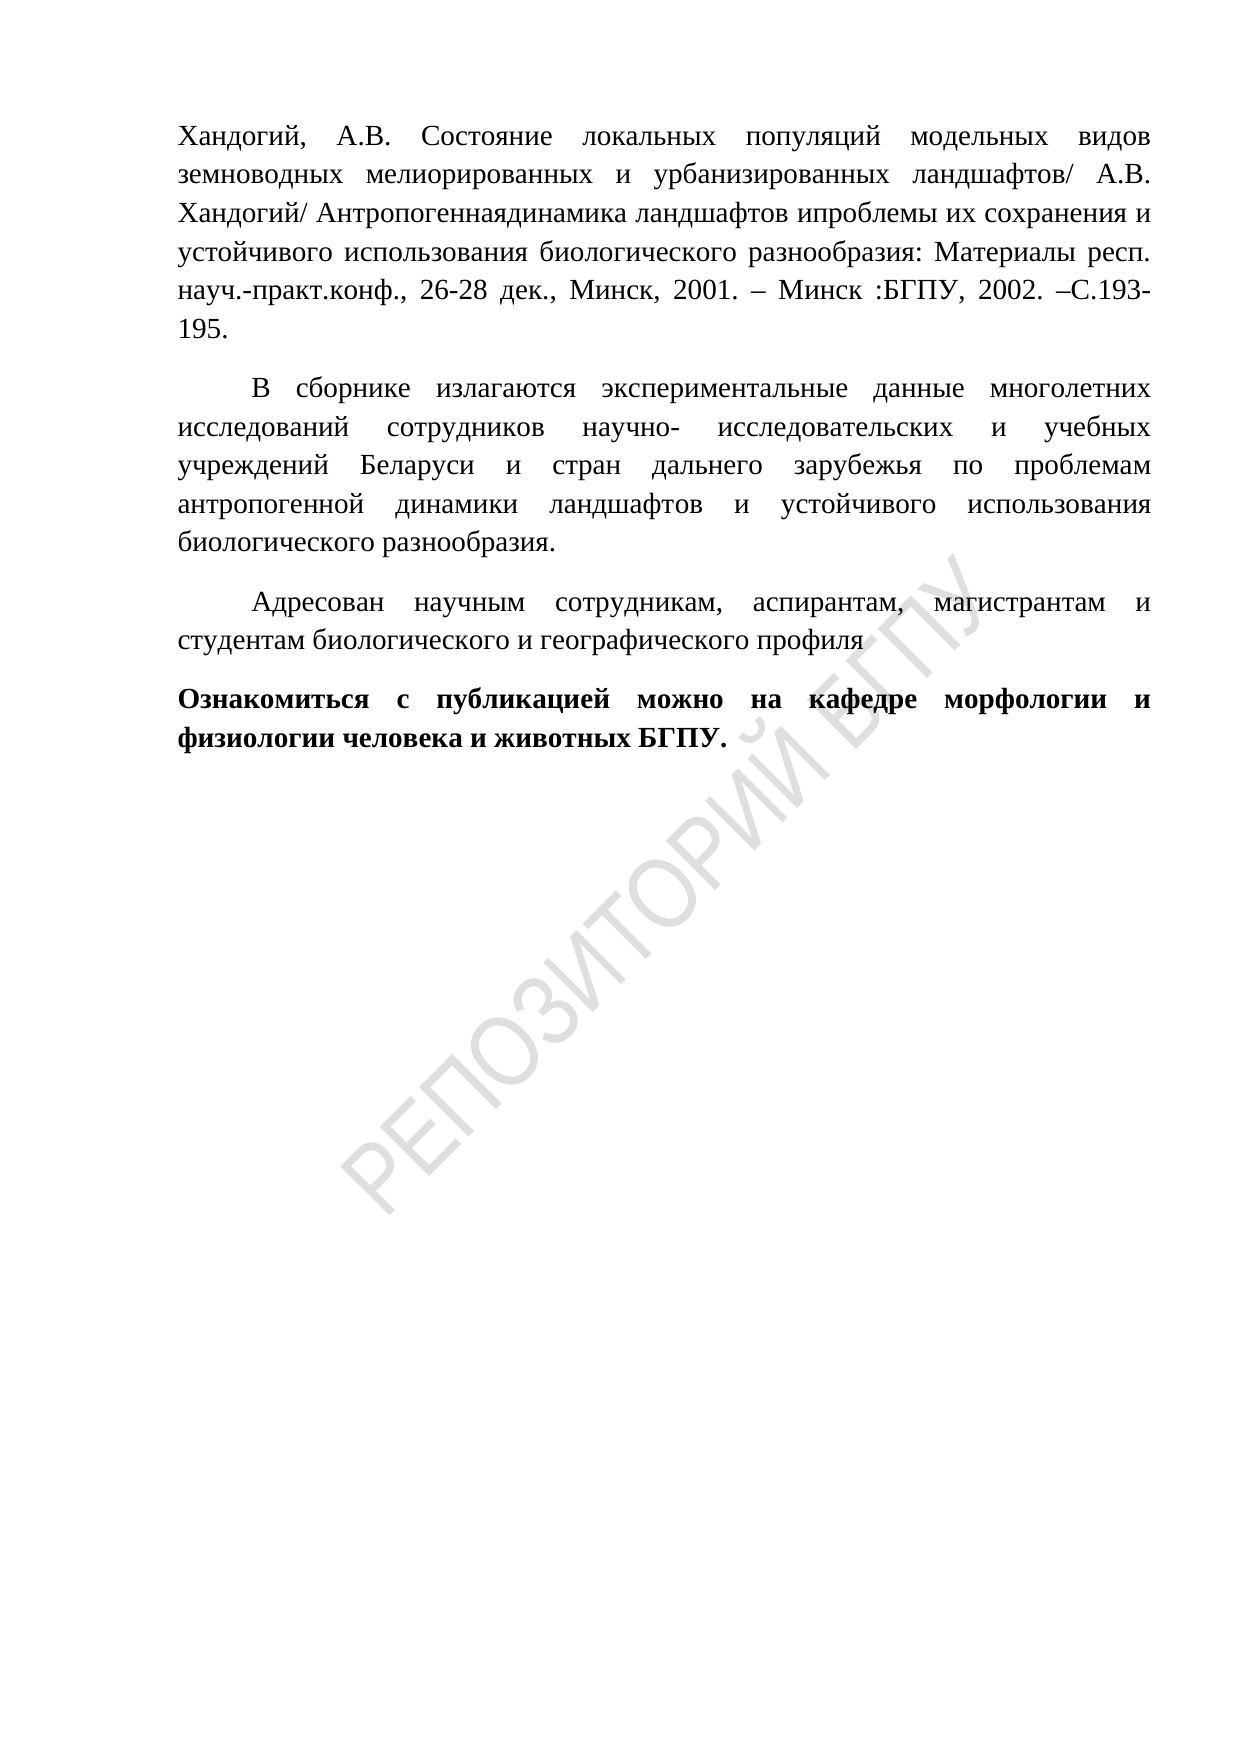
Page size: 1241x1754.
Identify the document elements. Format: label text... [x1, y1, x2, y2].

text Ознакомиться с публикацией можно на кафедре морфологии и физиологии человека и животных БГПУ. [177, 682, 1152, 754]
text Адресован научным сотрудникам, аспирантам, магистрантам и студентам биологического и географического профиля [177, 584, 1152, 656]
text Хандогий, А.В. Состояние локальных популяций модельных видов земноводных мелиорированных и урбанизированных ландшафтов/ А.В. Хандогий/ Антропогеннаядинамика ландшафтов ипроблемы их сохранения и устойчивого использования биологического разнообразия: Материалы респ. науч.-практ.конф., 26-28 дек., Минск, 2001. – Минск :БГПУ, 2002. –С.193-195. [177, 118, 1152, 344]
text В сборнике излагаются экспериментальные данные многолетних исследований сотрудников научно- исследовательских и учебных учреждений Беларуси и стран дальнего зарубежья по проблемам антропогенной динамики ландшафтов и устойчивого использования биологического разнообразия. [177, 370, 1152, 558]
